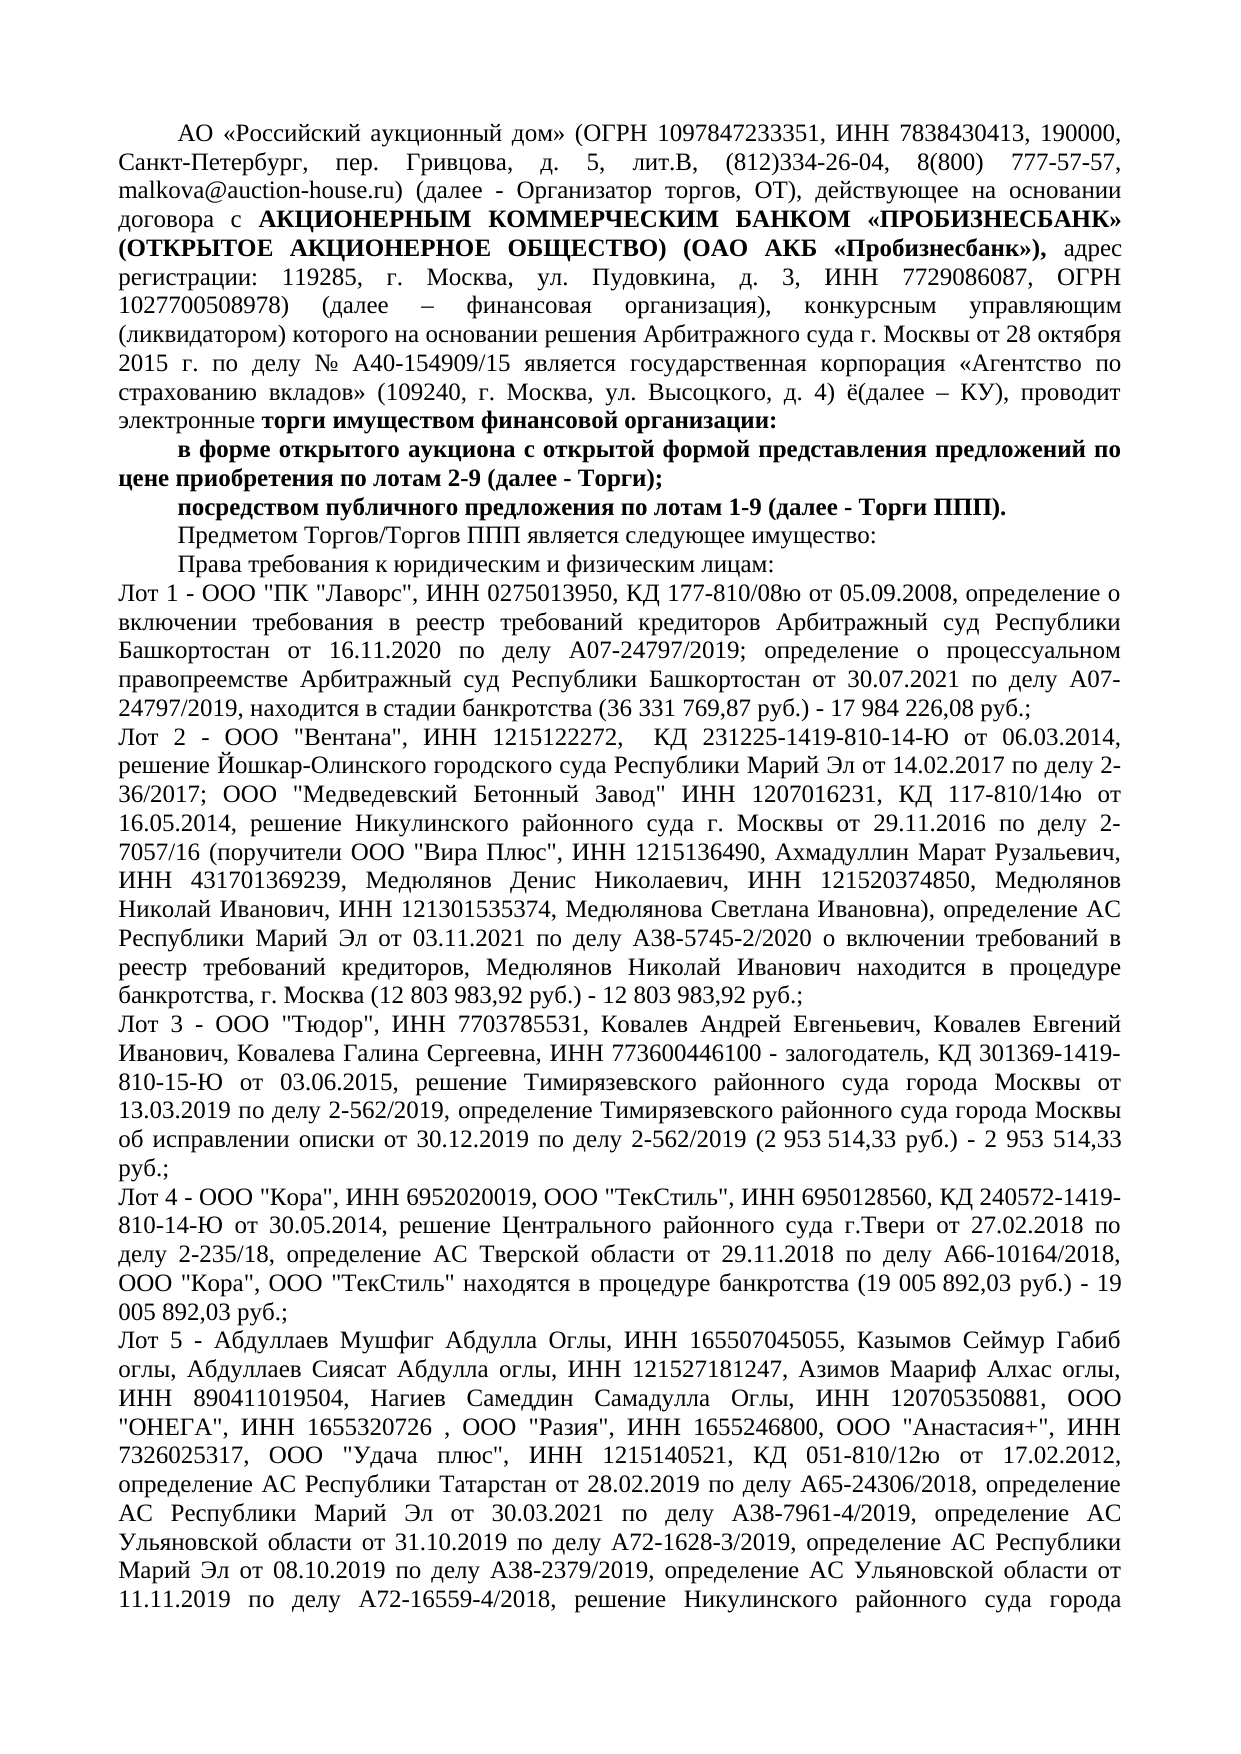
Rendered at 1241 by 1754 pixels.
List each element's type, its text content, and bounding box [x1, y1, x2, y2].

text в форме открытого аукциона с открытой формой представления предложений по цене приобретения по лотам 2-9 (далее - Торги); [118, 434, 1122, 492]
text Предметом Торгов/Торгов ППП является следующее имущество: [118, 521, 1122, 549]
text Лот 3 - ООО "Тюдор", ИНН 7703785531, Ковалев Андрей Евгеньевич, Ковалев Евгений Иванович, Ковалева Галина Сергеевна, ИНН 773600446100 - залогодатель, КД 301369-1419-810-15-Ю от 03.06.2015, решение Тимирязевского районного суда города Москвы от 13.03.2019 по делу 2-562/2019, определение Тимирязевского районного суда города Москвы об исправлении описки от 30.12.2019 по делу 2-562/2019 (2 953 514,33 руб.) - 2 953 514,33 руб.; [118, 1009, 1122, 1182]
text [118, 1326, 1122, 1613]
text посредством публичного предложения по лотам 1-9 (далее - Торги ППП). [118, 492, 1122, 521]
text Лот 4 - ООО "Кора", ИНН 6952020019, ООО "ТекСтиль", ИНН 6950128560, КД 240572-1419-810-14-Ю от 30.05.2014, решение Центрального районного суда г.Твери от 27.02.2018 по делу 2-235/18, определение АС Тверской области от 29.11.2018 по делу А66-10164/2018, ООО "Кора", ООО "ТекСтиль" находятся в процедуре банкротства (19 005 892,03 руб.) - 19 005 892,03 руб.; [118, 1182, 1122, 1326]
text Лот 1 - ООО "ПК "Лаворс", ИНН 0275013950, КД 177-810/08ю от 05.09.2008, определение о включении требования в реестр требований кредиторов Арбитражный суд Республики Башкортостан от 16.11.2020 по делу А07-24797/2019; определение о процессуальном правопреемстве Арбитражный суд Республики Башкортостан от 30.07.2021 по делу А07-24797/2019, находится в стадии банкротства (36 331 769,87 руб.) - 17 984 226,08 руб.; [118, 578, 1122, 722]
text АО «Российский аукционный дом» (ОГРН 1097847233351, ИНН 7838430413, 190000, Санкт-Петербург, пер. Гривцова, д. 5, лит.В, (812)334-26-04, 8(800) 777-57-57, malkova@auction-house.ru) (далее - Организатор торгов, ОТ), действующее на основании договора с АКЦИОНЕРНЫМ КОММЕРЧЕСКИМ БАНКОМ «ПРОБИЗНЕСБАНК» (ОТКРЫТОЕ АКЦИОНЕРНОЕ ОБЩЕСТВО) (ОАО АКБ «Пробизнесбанк»), адрес регистрации: 119285, г. Москва, ул. Пудовкина, д. 3, ИНН 7729086087, ОГРН 1027700508978) (далее – финансовая организация), конкурсным управляющим (ликвидатором) которого на основании решения Арбитражного суда г. Москвы от 28 октября 2015 г. по делу № А40-154909/15 является государственная корпорация «Агентство по страхованию вкладов» (109240, г. Москва, ул. Высоцкого, д. 4) ё(далее – КУ), проводит электронные торги имуществом финансовой организации: [118, 118, 1122, 434]
text Лот 2 - ООО "Вентана", ИНН 1215122272, КД 231225-1419-810-14-Ю от 06.03.2014, решение Йошкар-Олинского городского суда Республики Марий Эл от 14.02.2017 по делу 2-36/2017; ООО "Медведевский Бетонный Завод" ИНН 1207016231, КД 117-810/14ю от 16.05.2014, решение Никулинского районного суда г. Москвы от 29.11.2016 по делу 2-7057/16 (поручители ООО "Вира Плюс", ИНН 1215136490, Ахмадуллин Марат Рузальевич, ИНН 431701369239, Медюлянов Денис Николаевич, ИНН 121520374850, Медюлянов Николай Иванович, ИНН 121301535374, Медюлянова Светлана Ивановна), определение АС Республики Марий Эл от 03.11.2021 по делу А38-5745-2/2020 о включении требований в реестр требований кредиторов, Медюлянов Николай Иванович находится в процедуре банкротства, г. Москва (12 803 983,92 руб.) - 12 803 983,92 руб.; [118, 722, 1122, 1009]
text Права требования к юридическим и физическим лицам: [118, 549, 1122, 578]
